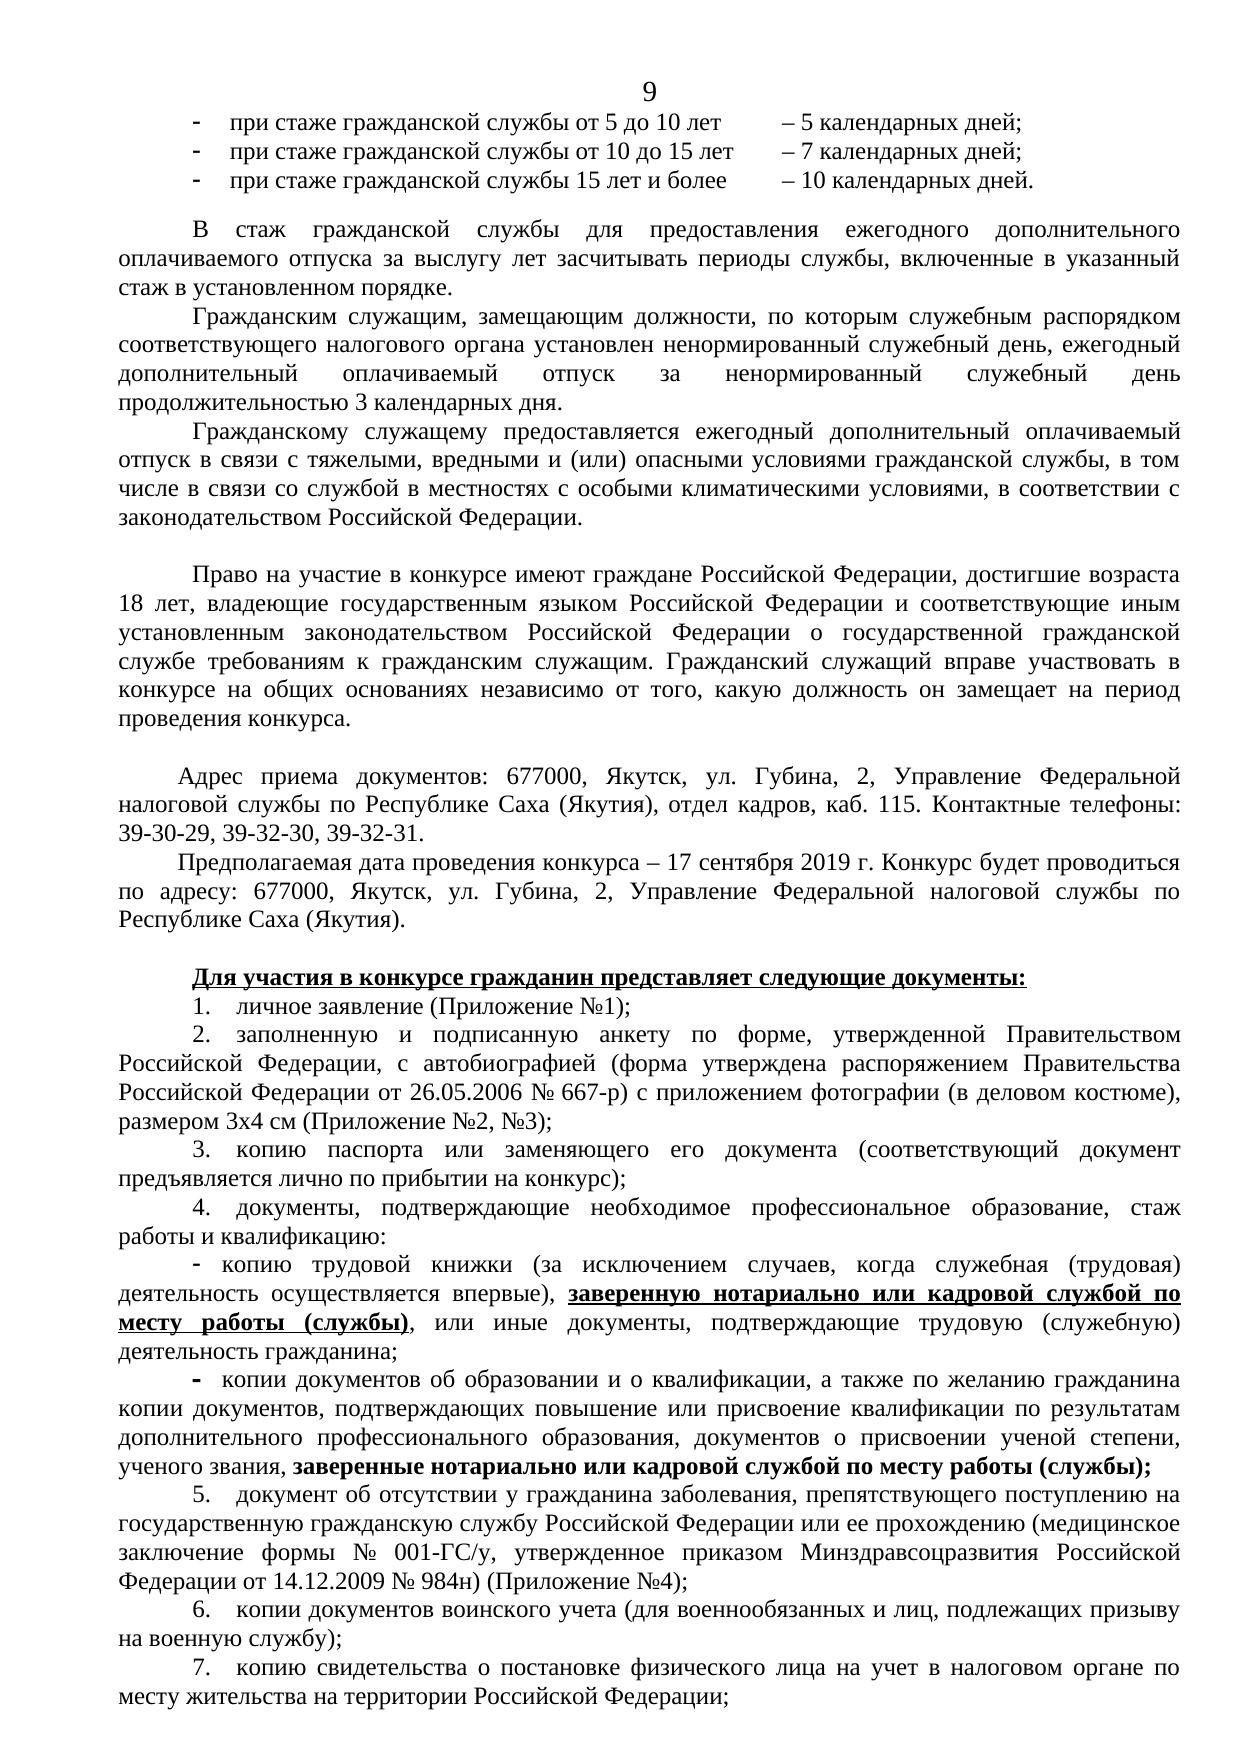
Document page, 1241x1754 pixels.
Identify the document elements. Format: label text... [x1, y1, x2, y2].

text Гражданским служащим, замещающим должности, по которым служебным распорядком соответствующего налогового органа установлен ненормированный служебный день, ежегодный дополнительный оплачиваемый отпуск за ненормированный служебный день продолжительностью 3 календарных дня. [118, 301, 1181, 416]
list документы, подтверждающие необходимое профессиональное образование, стаж работы и квалификацию: [118, 1192, 1181, 1249]
text Для участия в конкурсе гражданин представляет следующие документы: [118, 962, 1181, 991]
list заполненную и подписанную анкету по форме, утвержденной Правительством Российской Федерации, с автобиографией (форма утверждена распоряжением Правительства Российской Федерации от 26.05.2006 № 667-р) с приложением фотографии (в деловом костюме), размером 3х4 см (Приложение №2, №3); [118, 1019, 1181, 1134]
list копию трудовой книжки (за исключением случаев, когда служебная (трудовая) деятельность осуществляется впервые), заверенную нотариально или кадровой службой по месту работы (службы), или иные документы, подтверждающие трудовую (служебную) деятельность гражданина; [118, 1249, 1181, 1364]
list копию паспорта или заменяющего его документа (соответствующий документ предъявляется лично по прибытии на конкурс); [118, 1134, 1181, 1192]
text Гражданскому служащему предоставляется ежегодный дополнительный оплачиваемый отпуск в связи с тяжелыми, вредными и (или) опасными условиями гражданской службы, в том числе в связи со службой в местностях с особыми климатическими условиями, в соответствии с законодательством Российской Федерации. [118, 416, 1181, 531]
list копии документов воинского учета (для военнообязанных и лиц, подлежащих призыву на военную службу); [118, 1594, 1181, 1652]
text Предполагаемая дата проведения конкурса – 17 сентября 2019 г. Конкурс будет проводиться по адресу: 677000, Якутск, ул. Губина, 2, Управление Федеральной налоговой службы по Республике Саха (Якутия). [118, 847, 1181, 933]
list при стаже гражданской службы 15 лет и более – 10 календарных дней. [192, 165, 1181, 194]
list копию свидетельства о постановке физического лица на учет в налоговом органе по месту жительства на территории Российской Федерации; [118, 1652, 1181, 1709]
text В стаж гражданской службы для предоставления ежегодного дополнительного оплачиваемого отпуска за выслугу лет засчитывать периоды службы, включенные в указанный стаж в установленном порядке. [118, 214, 1181, 301]
text Право на участие в конкурсе имеют граждане Российской Федерации, достигшие возраста 18 лет, владеющие государственным языком Российской Федерации и соответствующие иным установленным законодательством Российской Федерации о государственной гражданской службе требованиям к гражданским служащим. Гражданский служащий вправе участвовать в конкурсе на общих основаниях независимо от того, какую должность он замещает на период проведения конкурса. [118, 559, 1181, 732]
list личное заявление (Приложение №1); [118, 991, 1181, 1019]
list при стаже гражданской службы от 5 до 10 лет – 5 календарных дней; [192, 107, 1181, 136]
list при стаже гражданской службы от 10 до 15 лет – 7 календарных дней; [192, 136, 1181, 165]
text Адрес приема документов: 677000, Якутск, ул. Губина, 2, Управление Федеральной налоговой службы по Республике Саха (Якутия), отдел кадров, каб. 115. Контактные телефоны: 39-30-29, 39-32-30, 39-32-31. [118, 761, 1181, 847]
list документ об отсутствии у гражданина заболевания, препятствующего поступлению на государственную гражданскую службу Российской Федерации или ее прохождению (медицинское заключение формы № 001-ГС/у, утвержденное приказом Минздравсоцразвития Российской Федерации от 14.12.2009 № 984н) (Приложение №4); [118, 1479, 1181, 1594]
list копии документов об образовании и о квалификации, а также по желанию гражданина копии документов, подтверждающих повышение или присвоение квалификации по результатам дополнительного профессионального образования, документов о присвоении ученой степени, ученого звания, заверенные нотариально или кадровой службой по месту работы (службы); [118, 1364, 1181, 1479]
